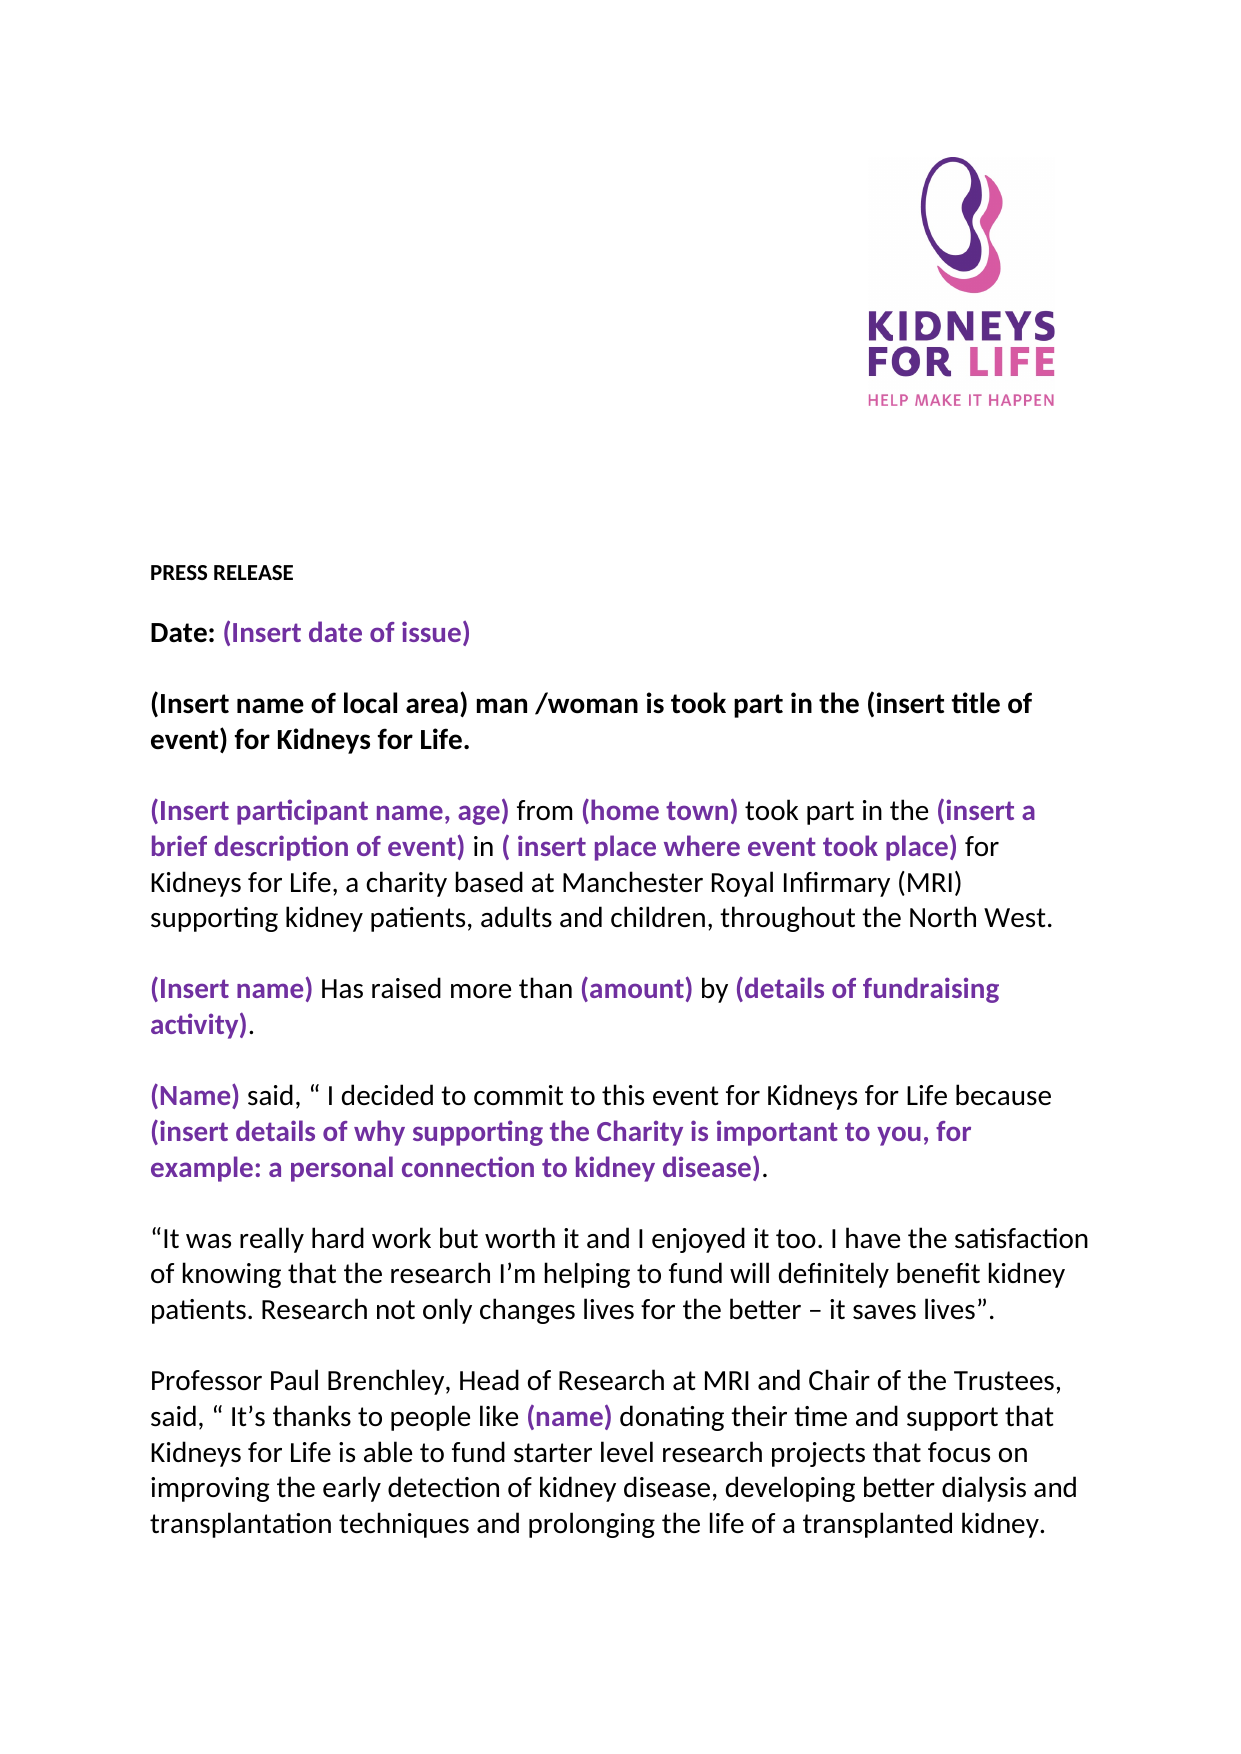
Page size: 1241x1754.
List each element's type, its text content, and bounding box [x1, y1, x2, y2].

text (insert details of why supporting the Charity is important to you, for example: a personal connection to kidney disease). [150, 1113, 1090, 1184]
text (Insert name) Has raised more than (amount) by (details of fundraising activity). [150, 971, 1090, 1042]
text (Insert name of local area) man /woman is took part in the (insert title of event) for Kidneys for Life. [150, 686, 1090, 757]
text (Name) said, “ I decided to commit to this event for Kidneys for Life because [150, 1077, 1090, 1113]
text “It was really hard work but worth it and I enjoyed it too. I have the satisfaction of knowing that the research I’m helping to fund will definitely benefit kidney patients. Research not only changes lives for the better – it saves lives”. [150, 1220, 1090, 1327]
text (Insert participant name, age) from (home town) took part in the (insert a brief description of event) in ( insert place where event took place) for Kidneys for Life, a charity based at Manchester Royal Infirmary (MRI) supporting kidney patients, adults and children, throughout the North West. [150, 792, 1090, 935]
text Professor Paul Brenchley, Head of Research at MRI and Chair of the Trustees, said, “ It’s thanks to people like (name) donating their time and support that [150, 1362, 1090, 1434]
text PRESS RELEASE [150, 558, 1090, 586]
text Date: (Insert date of issue) [150, 614, 1090, 650]
text Kidneys for Life is able to fund starter level research projects that focus on improving the early detection of kidney disease, developing better dialysis and transplantation techniques and prolonging the life of a transplanted kidney. [150, 1434, 1090, 1541]
picture [868, 157, 1055, 406]
